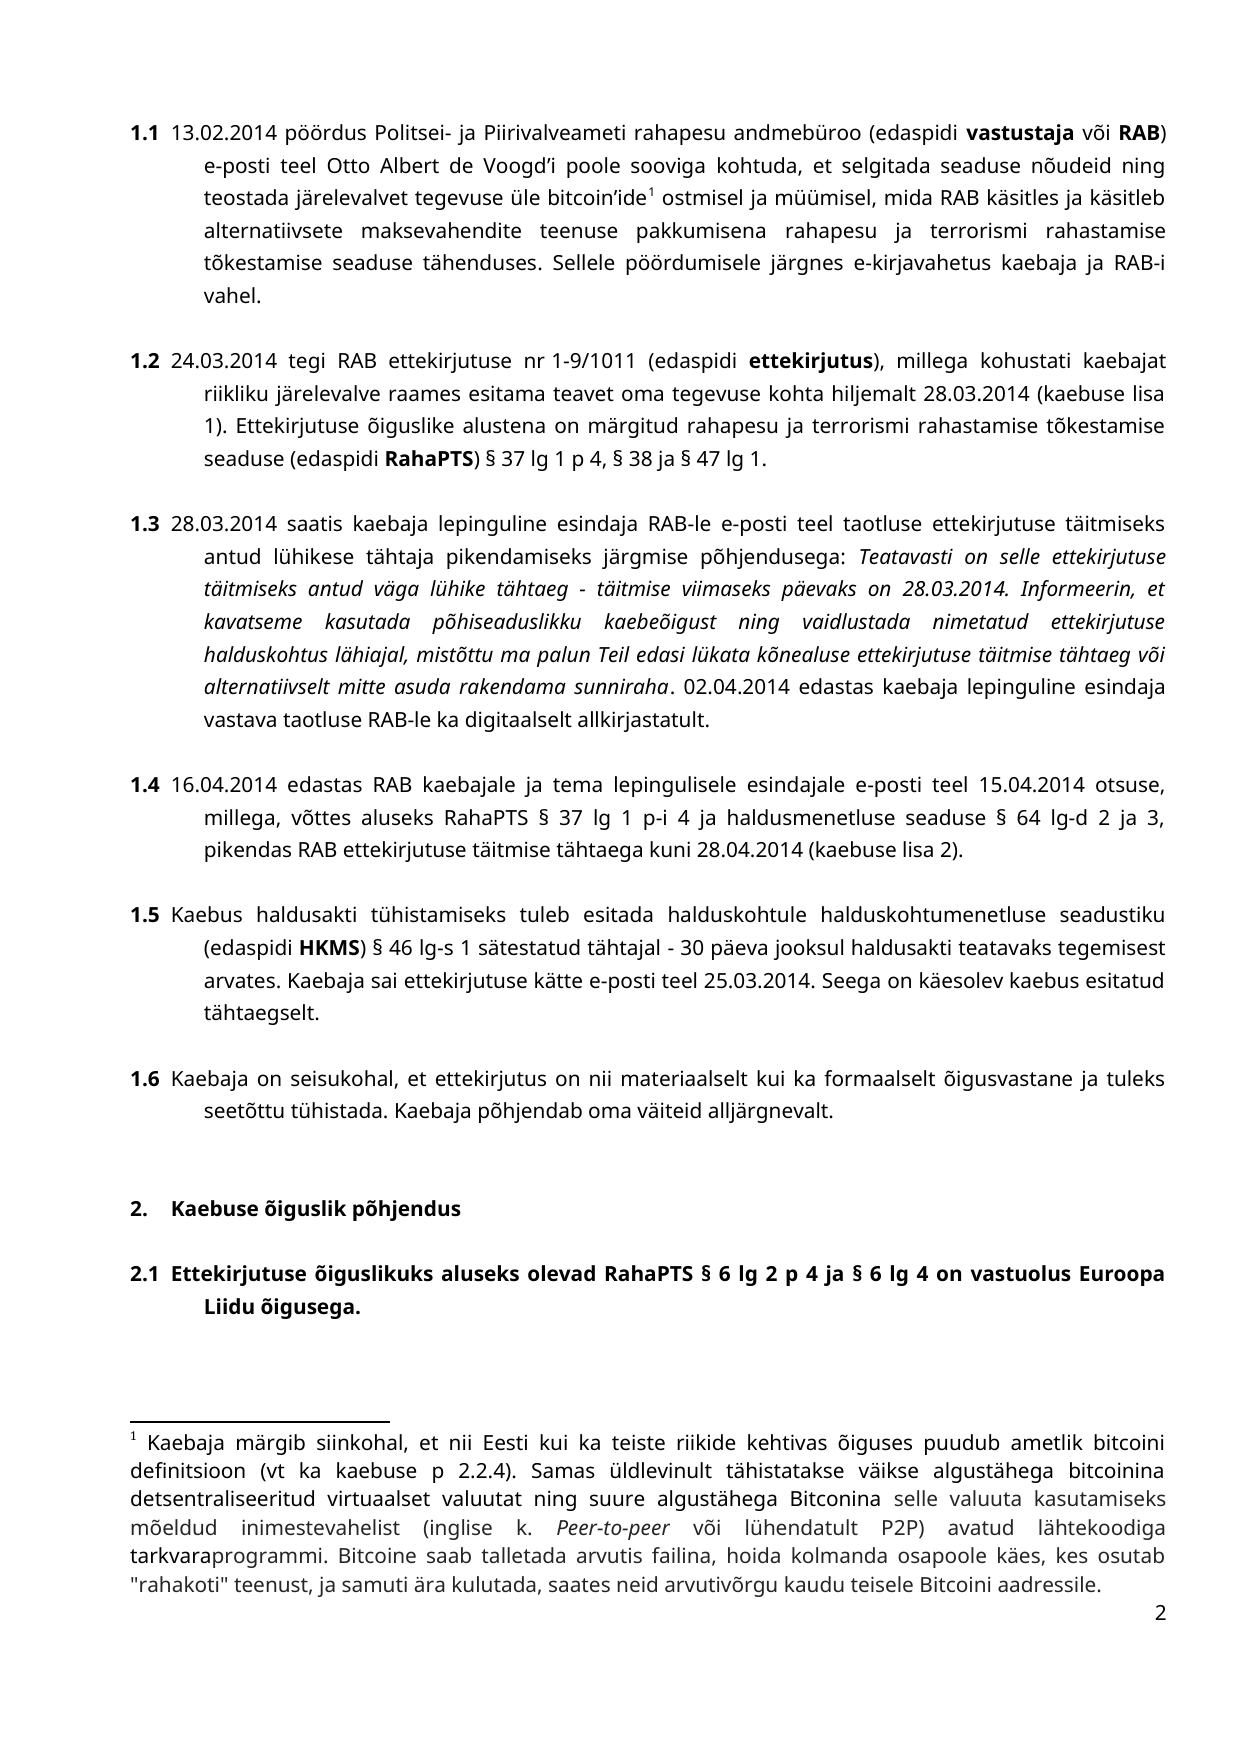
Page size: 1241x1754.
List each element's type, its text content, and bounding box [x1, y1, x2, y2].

list 13.02.2014 pöördus Politsei- ja Piirivalveameti rahapesu andmebüroo (edaspidi vastustaja või RAB) e-posti teel Otto Albert de Voogd’i poole sooviga kohtuda, et selgitada seaduse nõudeid ning teostada järelevalvet tegevuse üle bitcoin’ide ostmisel ja müümisel, mida RAB käsitles ja käsitleb alternatiivsete maksevahendite teenuse pakkumisena rahapesu ja terrorismi rahastamise tõkestamise seaduse tähenduses. Sellele pöördumisele järgnes e-kirjavahetus kaebaja ja RAB-i vahel. [130, 118, 1166, 309]
list 16.04.2014 edastas RAB kaebajale ja tema lepingulisele esindajale e-posti teel 15.04.2014 otsuse, millega, võttes aluseks RahaPTS § 37 lg 1 p-i 4 ja haldusmenetluse seaduse § 64 lg-d 2 ja 3, pikendas RAB ettekirjutuse täitmise tähtaega kuni 28.04.2014 (kaebuse lisa 2). [130, 770, 1166, 864]
list Kaebaja on seisukohal, et ettekirjutus on nii materiaalselt kui ka formaalselt õigusvastane ja tuleks seetõttu tühistada. Kaebaja põhjendab oma väiteid alljärgnevalt. [130, 1064, 1166, 1125]
list 28.03.2014 saatis kaebaja lepinguline esindaja RAB-le e-posti teel taotluse ettekirjutuse täitmiseks antud lühikese tähtaja pikendamiseks järgmise põhjendusega: Teatavasti on selle ettekirjutuse täitmiseks antud väga lühike tähtaeg - täitmise viimaseks päevaks on 28.03.2014. Informeerin, et kavatseme kasutada põhiseaduslikku kaebeõigust ning vaidlustada nimetatud ettekirjutuse halduskohtus lähiajal, mistõttu ma palun Teil edasi lükata kõnealuse ettekirjutuse täitmise tähtaeg või alternatiivselt mitte asuda rakendama sunniraha. 02.04.2014 edastas kaebaja lepinguline esindaja vastava taotluse RAB-le ka digitaalselt allkirjastatult. [130, 509, 1166, 733]
list Kaebus haldusakti tühistamiseks tuleb esitada halduskohtule halduskohtumenetluse seadustiku (edaspidi HKMS) § 46 lg-s 1 sätestatud tähtajal - 30 päeva jooksul haldusakti teatavaks tegemisest arvates. Kaebaja sai ettekirjutuse kätte e-posti teel 25.03.2014. Seega on käesolev kaebus esitatud tähtaegselt. [130, 901, 1166, 1027]
list Kaebuse õiguslik põhjendus [130, 1194, 1166, 1222]
list 24.03.2014 tegi RAB ettekirjutuse nr 1-9/1011 (edaspidi ettekirjutus), millega kohustati kaebajat riikliku järelevalve raames esitama teavet oma tegevuse kohta hiljemalt 28.03.2014 (kaebuse lisa 1). Ettekirjutuse õiguslike alustena on märgitud rahapesu ja terrorismi rahastamise tõkestamise seaduse (edaspidi RahaPTS) § 37 lg 1 p 4, § 38 ja § 47 lg 1. [130, 346, 1166, 473]
list Ettekirjutuse õiguslikuks aluseks olevad RahaPTS § 6 lg 2 p 4 ja § 6 lg 4 on vastuolus Euroopa Liidu õigusega. [130, 1259, 1166, 1320]
